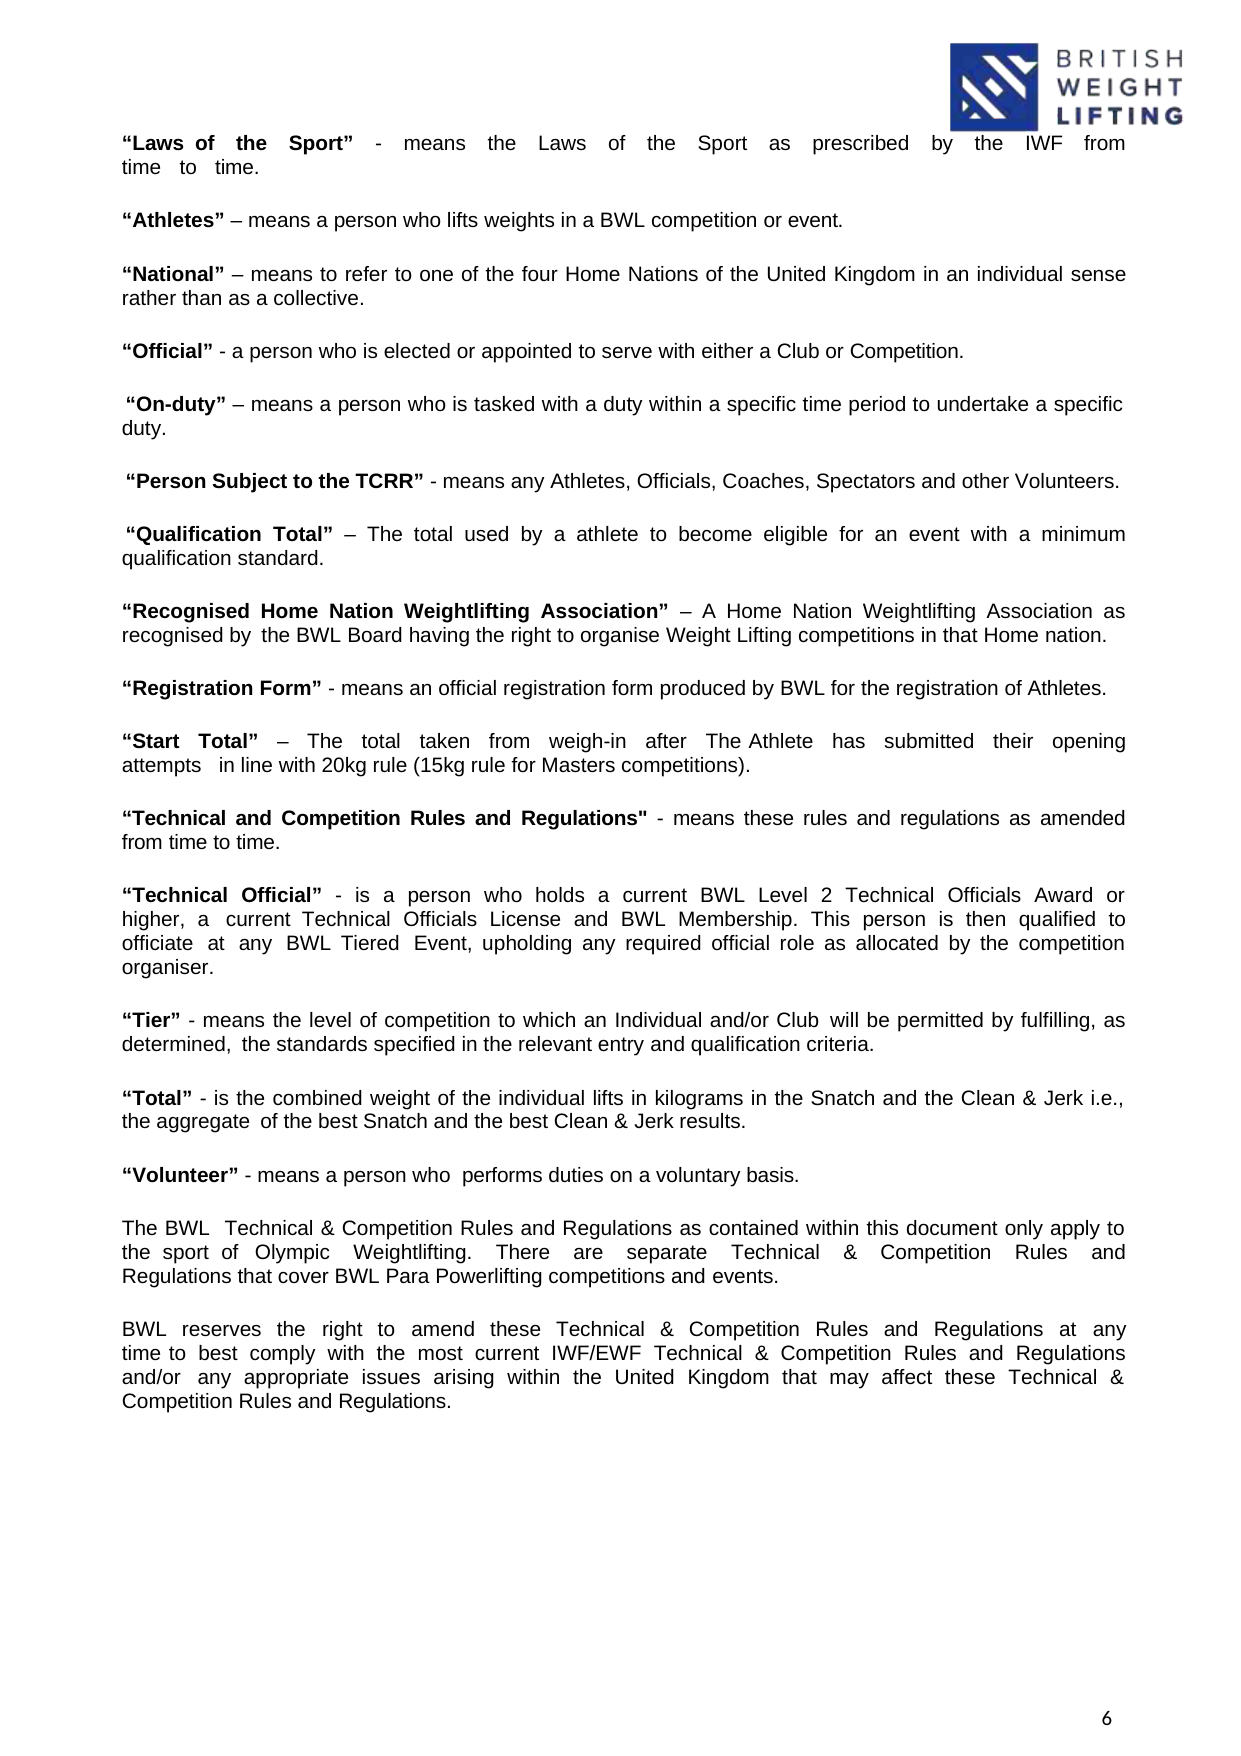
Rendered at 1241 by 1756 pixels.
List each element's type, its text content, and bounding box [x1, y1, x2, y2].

text “On-duty” – means a person who is tasked with a duty within a specific time period to undertake a specific duty. [122, 392, 1126, 439]
text “Tier” - means the level of competition to which an Individual and/or Club will be permitted by fulfilling, as determined, the standards specified in the relevant entry and qualification criteria. [122, 1008, 1126, 1056]
text “Registration Form” - means an official registration form produced by BWL for the registration of Athletes. [122, 676, 1126, 700]
text “Athletes” – means a person who lifts weights in a BWL competition or event. [122, 208, 1126, 232]
text “Technical Official” - is a person who holds a current BWL Level 2 Technical Officials Award or higher, a current Technical Officials License and BWL Membership. This person is then qualified to officiate at any BWL Tiered Event, upholding any required official role as allocated by the competition organiser. [122, 883, 1126, 979]
text BWL reserves the right to amend these Technical & Competition Rules and Regulations at any time to best comply with the most current IWF/EWF Technical & Competition Rules and Regulations and/or any appropriate issues arising within the United Kingdom that may affect these Technical & Competition Rules and Regulations. [122, 1317, 1126, 1412]
text “Total” - is the combined weight of the individual lifts in kilograms in the Snatch and the Clean & Jerk i.e., the aggregate of the best Snatch and the best Clean & Jerk results. [122, 1085, 1126, 1133]
text “Laws of the Sport” - means the Laws of the Sport as prescribed by the IWF from time to time. [122, 131, 1126, 179]
text The BWL Technical & Competition Rules and Regulations as contained within this document only apply to the sport of Olympic Weightlifting. There are separate Technical & Competition Rules and Regulations that cover BWL Para Powerlifting competitions and events. [122, 1216, 1126, 1287]
text “Technical and Competition Rules and Regulations" - means these rules and regulations as amended from time to time. [122, 806, 1126, 854]
text “National” – means to refer to one of the four Home Nations of the United Kingdom in an individual sense rather than as a collective. [122, 261, 1126, 309]
text “Person Subject to the TCRR” - means any Athletes, Officials, Coaches, Spectators and other Volunteers. [122, 469, 1126, 493]
text “Official” - a person who is elected or appointed to serve with either a Club or Competition. [122, 338, 1126, 362]
text “Qualification Total” – The total used by a athlete to become eligible for an event with a minimum qualification standard. [122, 522, 1126, 570]
text “Recognised Home Nation Weightlifting Association” – A Home Nation Weightlifting Association as recognised by the BWL Board having the right to organise Weight Lifting competitions in that Home nation. [122, 599, 1126, 647]
text “Start Total” – The total taken from weigh-in after The Athlete has submitted their opening attempts in line with 20kg rule (15kg rule for Masters competitions). [122, 729, 1126, 777]
picture [950, 42, 1184, 133]
text “Volunteer” - means a person who performs duties on a voluntary basis. [122, 1162, 1126, 1186]
